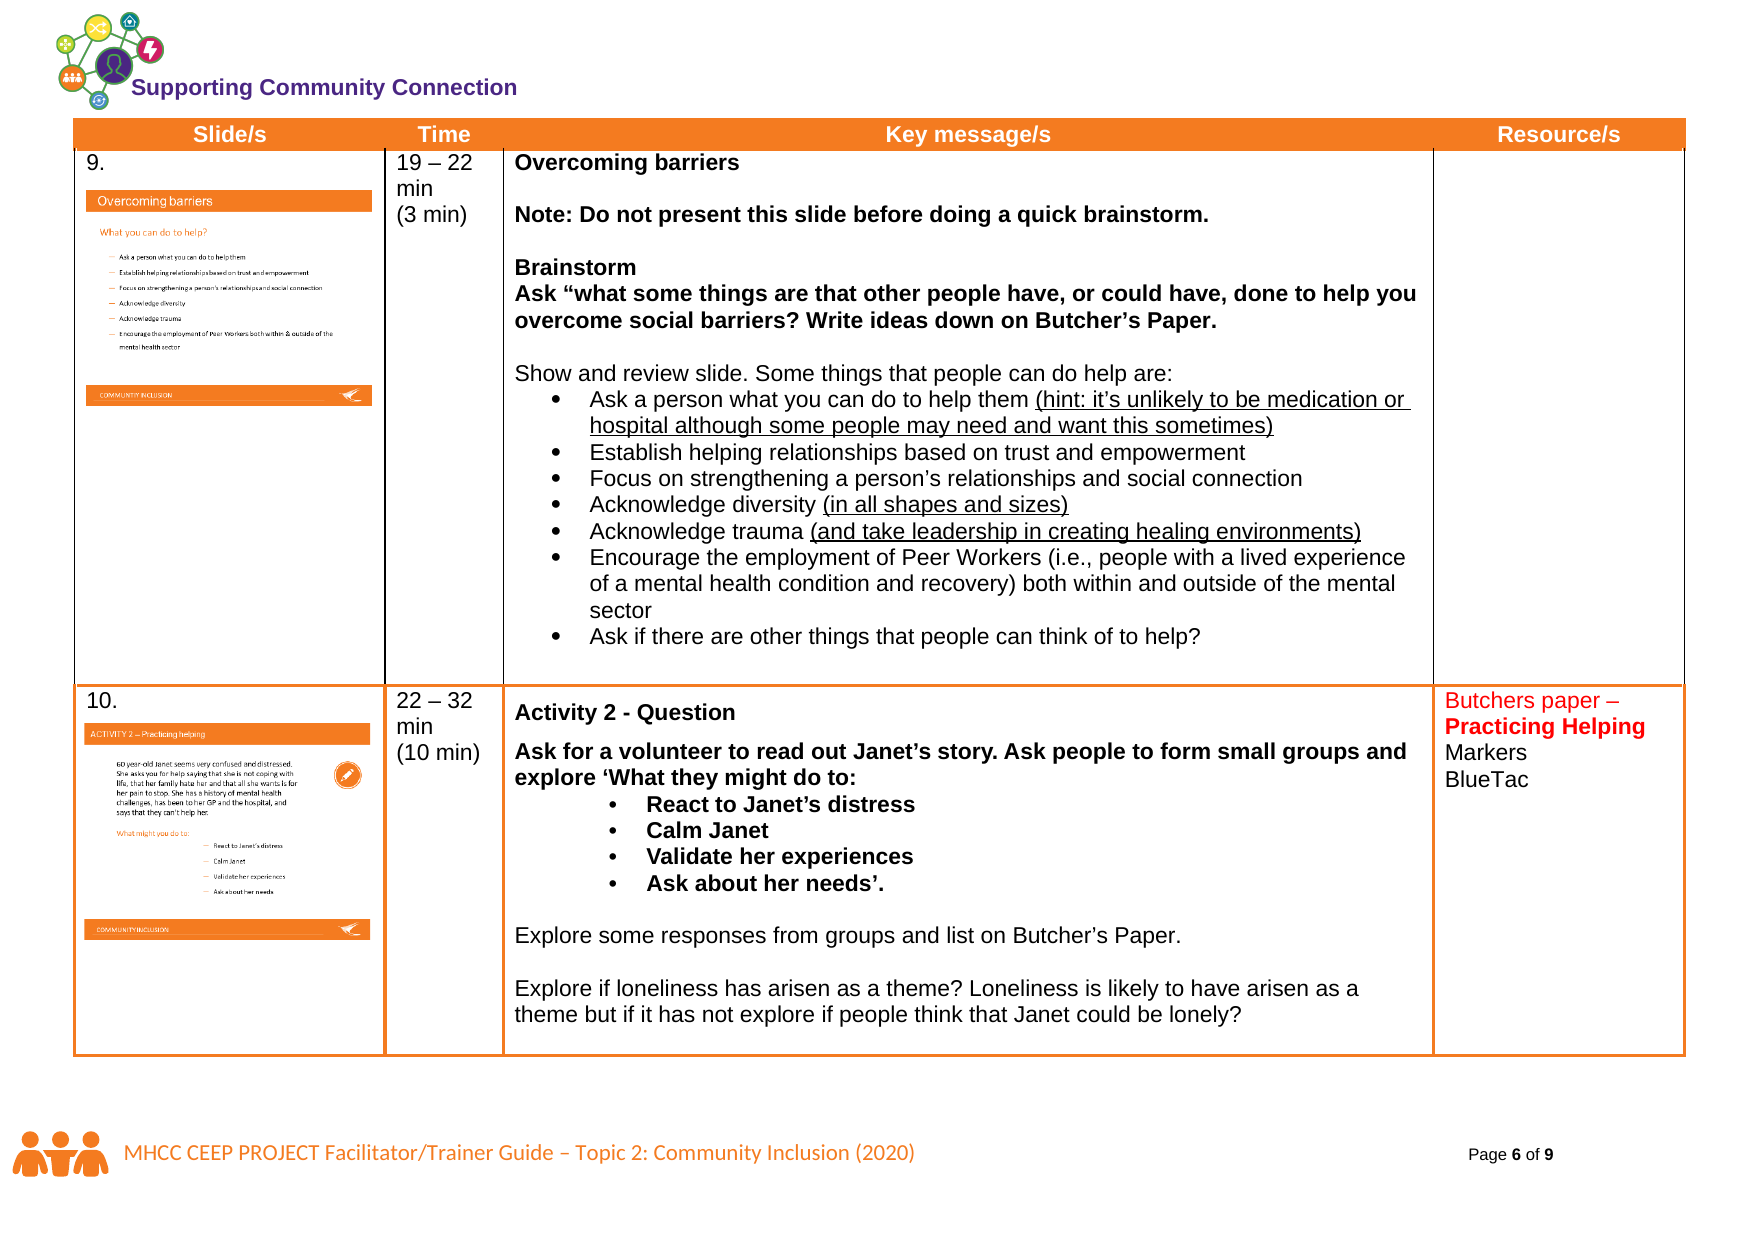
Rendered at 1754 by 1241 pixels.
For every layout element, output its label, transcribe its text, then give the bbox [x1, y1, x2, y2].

table_cell Overcoming barriers Note: Do not present this slide before doing a quick brainstorm. Brainstorm Ask “what some things are that other people have, or could have, done to help you overcome social barriers? Write ideas down on Butcher’s Paper. Show and review slide. Some things that people can do help are: Ask a person what you can do to help them (hint: it’s unlikely to be medication or hospital although some people may need and want this sometimes) Establish helping relationships based on trust and empowerment Focus on strengthening a person’s relationships and social connection Acknowledge diversity (in all shapes and sizes) Acknowledge trauma (and take leadership in creating healing environments) Encourage the employment of Peer Workers (i.e., people with a lived experience of a mental health condition and recovery) both within and outside of the mental sector Ask if there are other things that people can think of to help? [504, 151, 1433, 683]
picture [86, 190, 372, 406]
table_cell 19 – 22 min (3 min) [386, 151, 503, 683]
table_cell [1434, 148, 1684, 683]
table_cell 10. [76, 684, 383, 1054]
table_header Key message/s [505, 121, 1432, 148]
table_cell 9. [75, 148, 384, 683]
table_cell Activity 2 - Question Ask for a volunteer to read out Janet’s story. Ask people to form small groups and explore ‘What they might do to: React to Janet’s distress Calm Janet Validate her experiences Ask about her needs’. Explore some responses from groups and list on Butcher’s Paper. Explore if loneliness has arisen as a theme? Loneliness is likely to have arisen as a theme but if it has not explore if people think that Janet could be lonely? [505, 687, 1432, 1054]
picture [84, 723, 371, 940]
table_cell 22 – 32 min (10 min) [387, 687, 502, 1054]
table_header Resource/s [1435, 121, 1683, 148]
table_cell Butchers paper – Practicing Helping Markers BlueTac [1435, 684, 1683, 1054]
table_header Slide/s [76, 121, 383, 148]
picture [56, 12, 164, 110]
table_header Time [387, 121, 502, 148]
